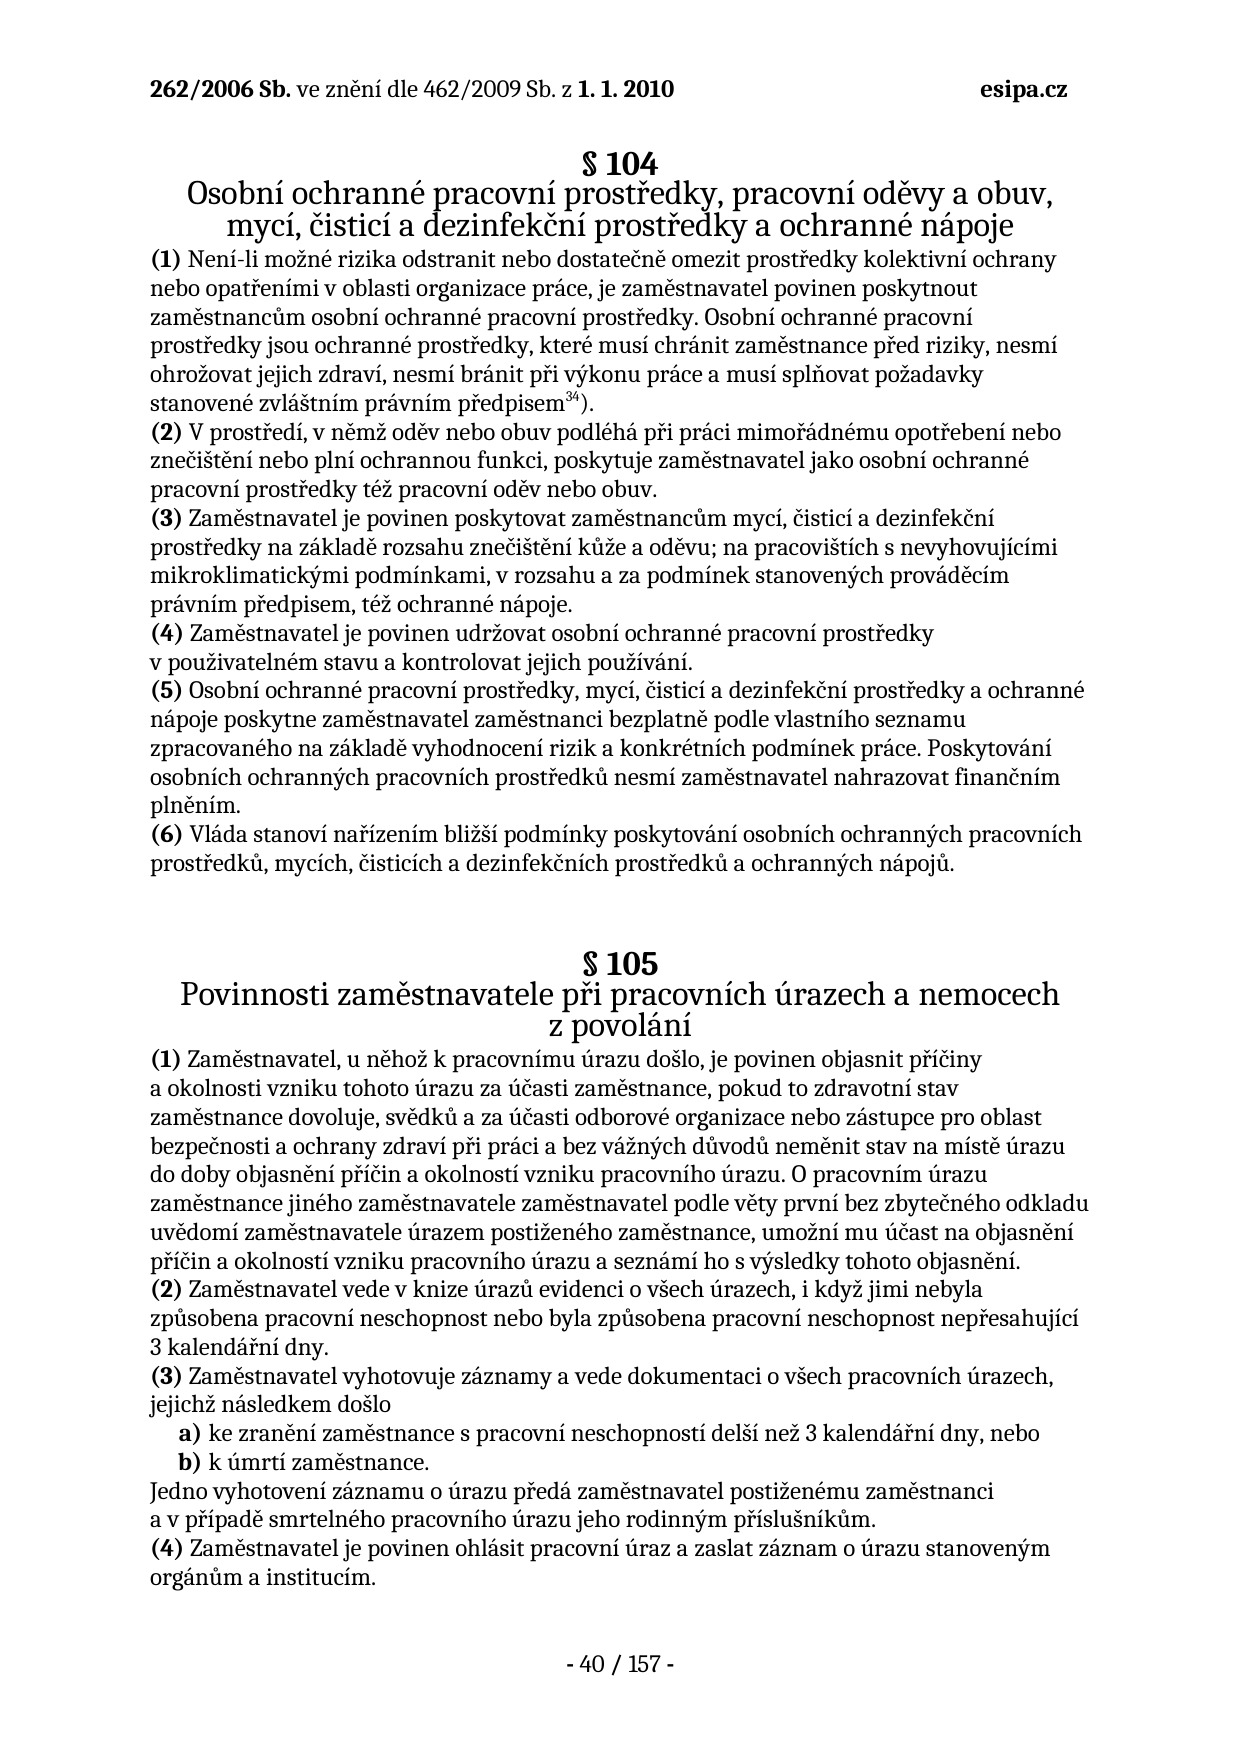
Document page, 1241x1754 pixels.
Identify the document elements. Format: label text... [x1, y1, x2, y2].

text (1) Zaměstnavatel, u něhož k pracovnímu úrazu došlo, je povinen objasnit příčiny a okolnosti vzniku tohoto úrazu za účasti zaměstnance, pokud to zdravotní stav zaměstnance dovoluje, svědků a za účasti odborové organizace nebo zástupce pro oblast bezpečnosti a ochrany zdraví při práci a bez vážných důvodů neměnit stav na místě úrazu do doby objasnění příčin a okolností vzniku pracovního úrazu. O pracovním úrazu zaměstnance jiného zaměstnavatele zaměstnavatel podle věty první bez zbytečného odkladu uvědomí zaměstnavatele úrazem postiženého zaměstnance, umožní mu účast na objasnění příčin a okolností vzniku pracovního úrazu a seznámí ho s výsledky tohoto objasnění. [150, 1045, 1090, 1275]
text (4) Zaměstnavatel je povinen udržovat osobní ochranné pracovní prostředky v použivatelném stavu a kontrolovat jejich používání. [150, 619, 1090, 676]
text (4) Zaměstnavatel je povinen ohlásit pracovní úraz a zaslat záznam o úrazu stanoveným orgánům a institucím. [150, 1534, 1090, 1592]
text (5) Osobní ochranné pracovní prostředky, mycí, čisticí a dezinfekční prostředky a ochranné nápoje poskytne zaměstnavatel zaměstnanci bezplatně podle vlastního seznamu zpracovaného na základě vyhodnocení rizik a konkrétních podmínek práce. Poskytování osobních ochranných pracovních prostředků nesmí zaměstnavatel nahrazovat finančním plněním. [150, 676, 1090, 820]
text (3) Zaměstnavatel vyhotovuje záznamy a vede dokumentaci o všech pracovních úrazech, jejichž následkem došlo [150, 1362, 1090, 1419]
text a) ke zranění zaměstnance s pracovní neschopností delší než 3 kalendářní dny, nebo [150, 1419, 1090, 1448]
text b) k úmrtí zaměstnance. [150, 1448, 1090, 1477]
subtitle § 105 -Povinnosti zaměstnavatele při pracovních úrazech a nemocech z povolání [150, 950, 1090, 1045]
text (1) Není-li možné rizika odstranit nebo dostatečně omezit prostředky kolektivní ochrany nebo opatřeními v oblasti organizace práce, je zaměstnavatel povinen poskytnout zaměstnancům osobní ochranné pracovní prostředky. Osobní ochranné pracovní prostředky jsou ochranné prostředky, které musí chránit zaměstnance před riziky, nesmí ohrožovat jejich zdraví, nesmí bránit při výkonu práce a musí splňovat požadavky stanovené zvláštním právním předpisem34). [150, 245, 1090, 417]
text (2) V prostředí, v němž oděv nebo obuv podléhá při práci mimořádnému opotřebení nebo znečištění nebo plní ochrannou funkci, poskytuje zaměstnavatel jako osobní ochranné pracovní prostředky též pracovní oděv nebo obuv. [150, 417, 1090, 504]
subtitle § 104 -Osobní ochranné pracovní prostředky, pracovní oděvy a obuv, mycí, čisticí a dezinfekční prostředky a ochranné nápoje [150, 150, 1090, 245]
text (3) Zaměstnavatel je povinen poskytovat zaměstnancům mycí, čisticí a dezinfekční prostředky na základě rozsahu znečištění kůže a oděvu; na pracovištích s nevyhovujícími mikroklimatickými podmínkami, v rozsahu a za podmínek stanovených prováděcím právním předpisem, též ochranné nápoje. [150, 504, 1090, 619]
text (6) Vláda stanoví nařízením bližší podmínky poskytování osobních ochranných pracovních prostředků, mycích, čisticích a dezinfekčních prostředků a ochranných nápojů. [150, 820, 1090, 877]
text (2) Zaměstnavatel vede v knize úrazů evidenci o všech úrazech, i když jimi nebyla způsobena pracovní neschopnost nebo byla způsobena pracovní neschopnost nepřesahující 3 kalendářní dny. [150, 1275, 1090, 1362]
text Jedno vyhotovení záznamu o úrazu předá zaměstnavatel postiženému zaměstnanci a v případě smrtelného pracovního úrazu jeho rodinným příslušníkům. [150, 1477, 1090, 1534]
